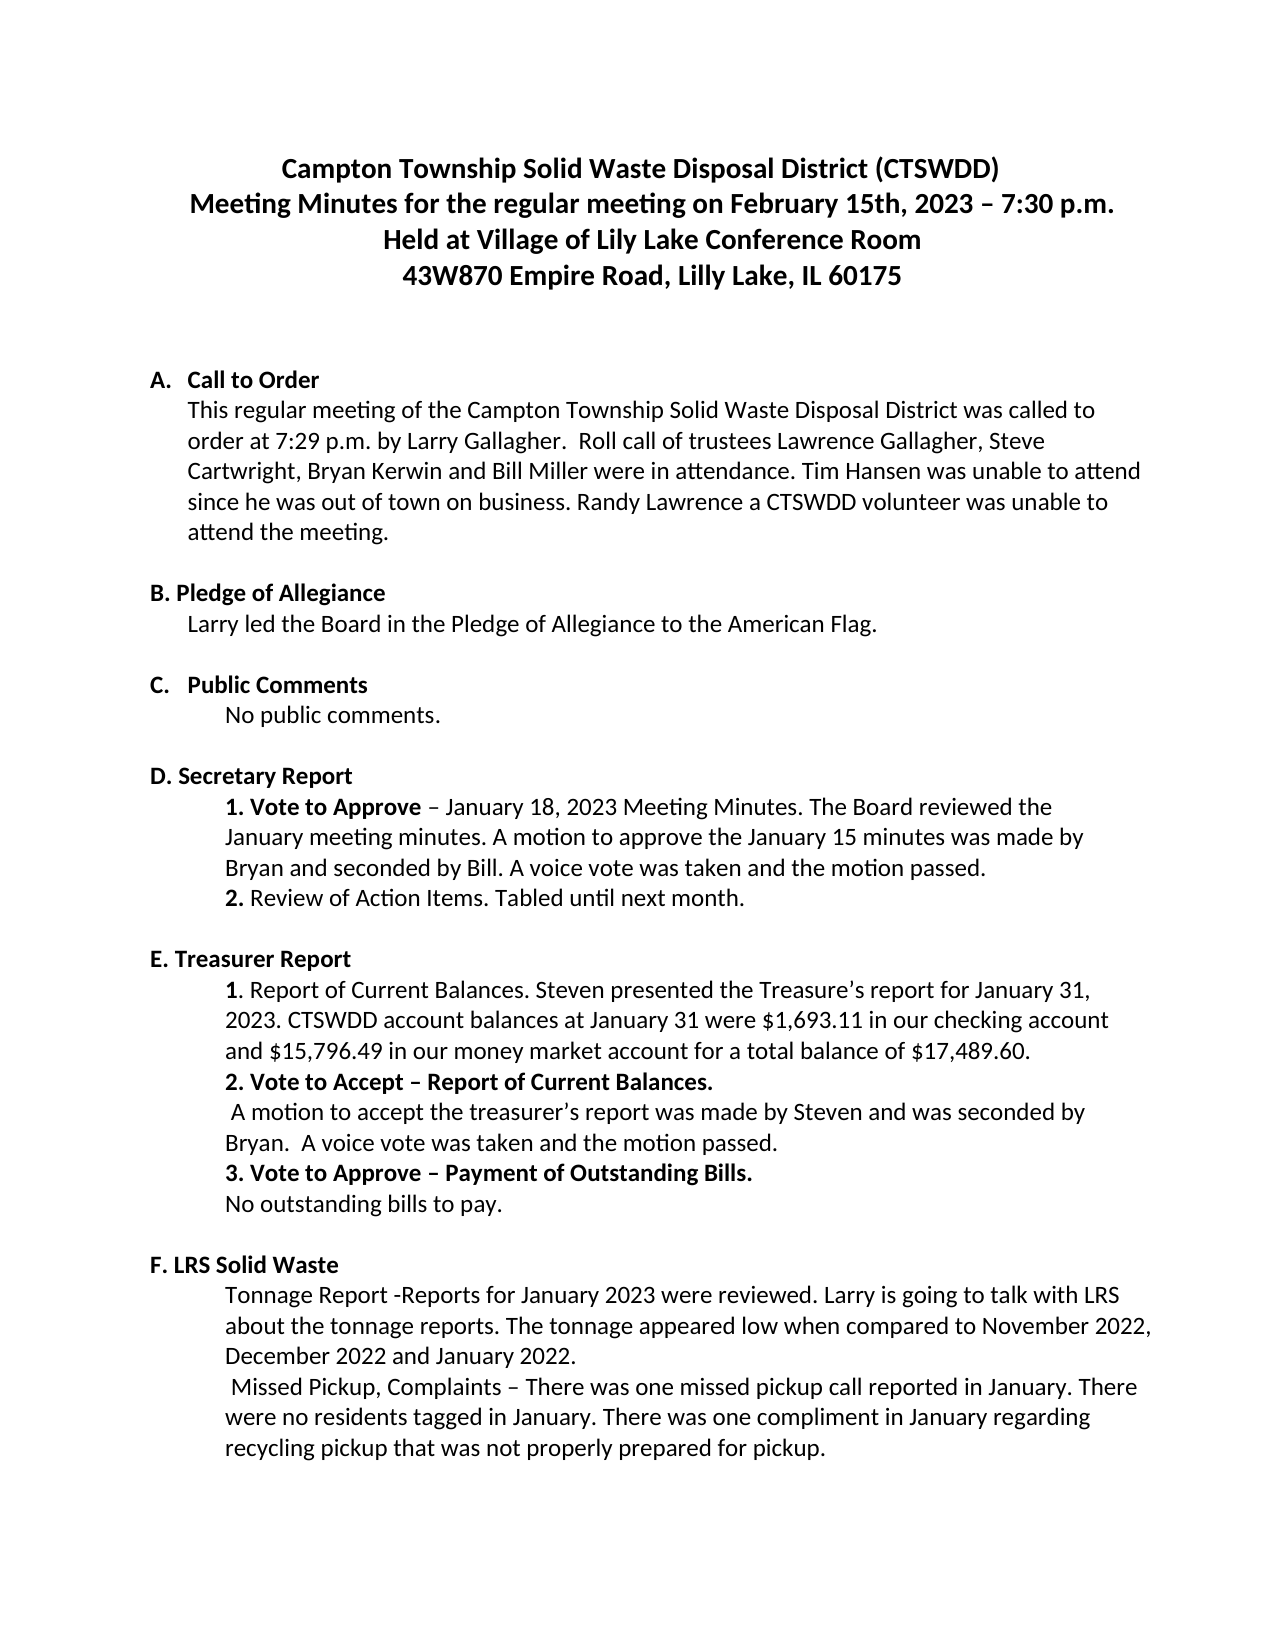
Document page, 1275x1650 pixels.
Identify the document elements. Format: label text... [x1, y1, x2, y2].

text Tonnage Report -Reports for January 2023 were reviewed. Larry is going to talk with LRS about the tonnage reports. The tonnage appeared low when compared to November 2022, December 2022 and January 2022. [150, 1279, 1155, 1371]
text E. Treasurer Report [150, 944, 1155, 974]
text Larry led the Board in the Pledge of Allegiance to the American Flag. [150, 608, 1155, 638]
text Campton Township Solid Waste Disposal District (CTSWDD) [150, 150, 1155, 186]
text C. Public Comments [150, 669, 1155, 699]
text 3. Vote to Approve – Payment of Outstanding Bills. [150, 1157, 1155, 1188]
text 2. Vote to Accept – Report of Current Balances. [150, 1066, 1155, 1096]
text D. Secretary Report [150, 761, 1155, 791]
text A motion to accept the treasurer’s report was made by Steven and was seconded by Bryan. A voice vote was taken and the motion passed. [150, 1096, 1155, 1157]
text No public comments. [150, 699, 1155, 730]
text 1. Vote to Approve – January 18, 2023 Meeting Minutes. The Board reviewed the January meeting minutes. A motion to approve the January 15 minutes was made by Bryan and seconded by Bill. A voice vote was taken and the motion passed. [150, 791, 1155, 883]
text Meeting Minutes for the regular meeting on February 15th, 2023 – 7:30 p.m. [150, 186, 1155, 221]
text A. Call to Order [150, 364, 1155, 394]
text 43W870 Empire Road, Lilly Lake, IL 60175 [150, 257, 1155, 292]
text B. Pledge of Allegiance [150, 577, 1155, 608]
text 1. Report of Current Balances. Steven presented the Treasure’s report for January 31, 2023. CTSWDD account balances at January 31 were $1,693.11 in our checking account and $15,796.49 in our money market account for a total balance of $17,489.60. [150, 974, 1155, 1066]
text This regular meeting of the Campton Township Solid Waste Disposal District was called to order at 7:29 p.m. by Larry Gallagher. Roll call of trustees Lawrence Gallagher, Steve Cartwright, Bryan Kerwin and Bill Miller were in attendance. Tim Hansen was unable to attend since he was out of town on business. Randy Lawrence a CTSWDD volunteer was unable to attend the meeting. [187, 394, 1155, 547]
text F. LRS Solid Waste [150, 1249, 1155, 1279]
text No outstanding bills to pay. [150, 1188, 1155, 1218]
text Missed Pickup, Complaints – There was one missed pickup call reported in January. There were no residents tagged in January. There was one compliment in January regarding recycling pickup that was not properly prepared for pickup. [150, 1371, 1155, 1462]
text Held at Village of Lily Lake Conference Room [150, 221, 1155, 257]
text 2. Review of Action Items. Tabled until next month. [150, 883, 1155, 913]
